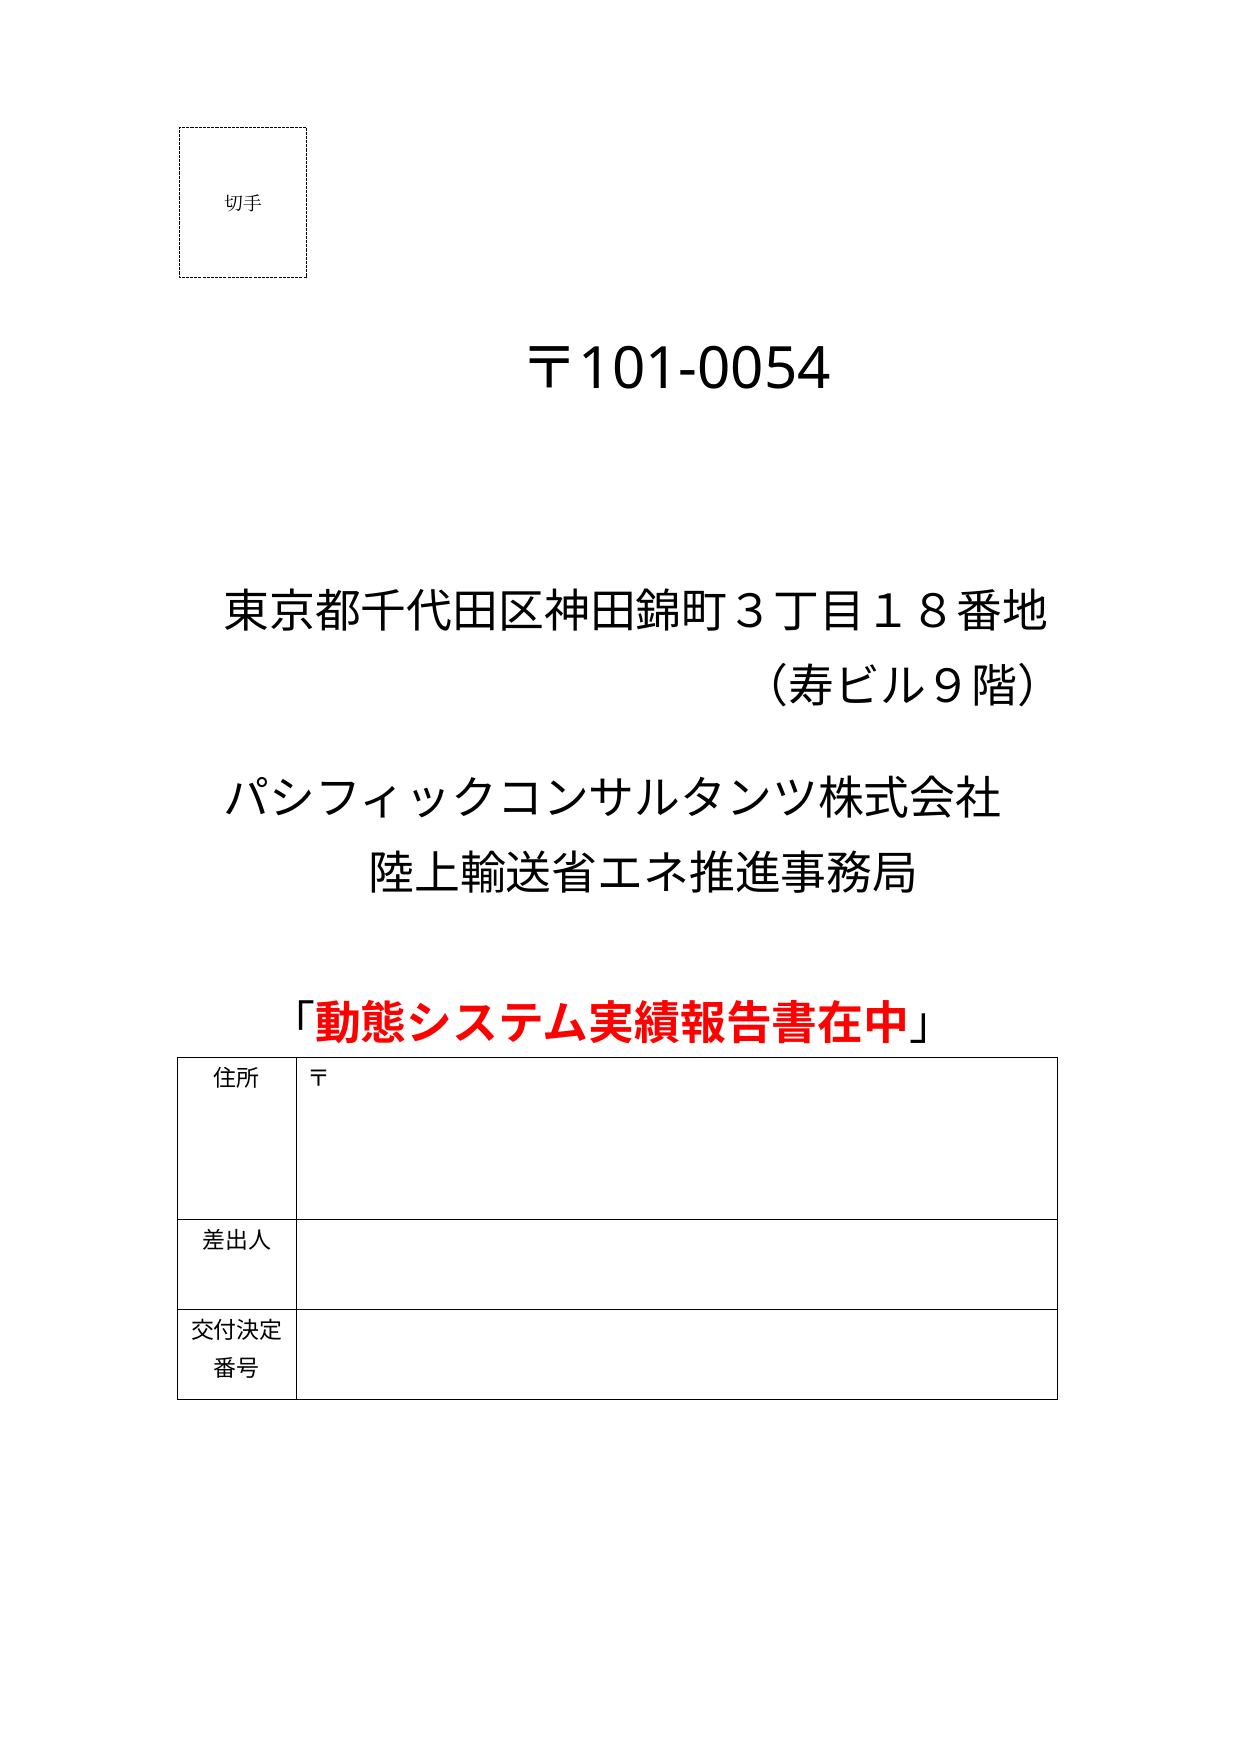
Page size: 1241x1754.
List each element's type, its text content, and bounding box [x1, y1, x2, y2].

text 陸上輸送省エネ推進事務局 [177, 832, 1063, 907]
table_cell [297, 1220, 1057, 1309]
table_header 〒 [297, 1058, 1057, 1218]
text 東京都千代田区神田錦町３丁目１８番地 [177, 494, 1063, 644]
text 〒101-0054 [177, 307, 1063, 419]
table_cell [297, 1310, 1057, 1399]
table_header 住所 [178, 1058, 296, 1218]
table_cell 差出人 [178, 1220, 296, 1309]
text ｢動態システム実績報告書在中｣ [177, 982, 1063, 1057]
text パシフィックコンサルタンツ株式会社 [177, 757, 1063, 832]
text （寿ビル９階） [177, 644, 1063, 757]
table_cell 交付決定番号 [178, 1310, 296, 1399]
